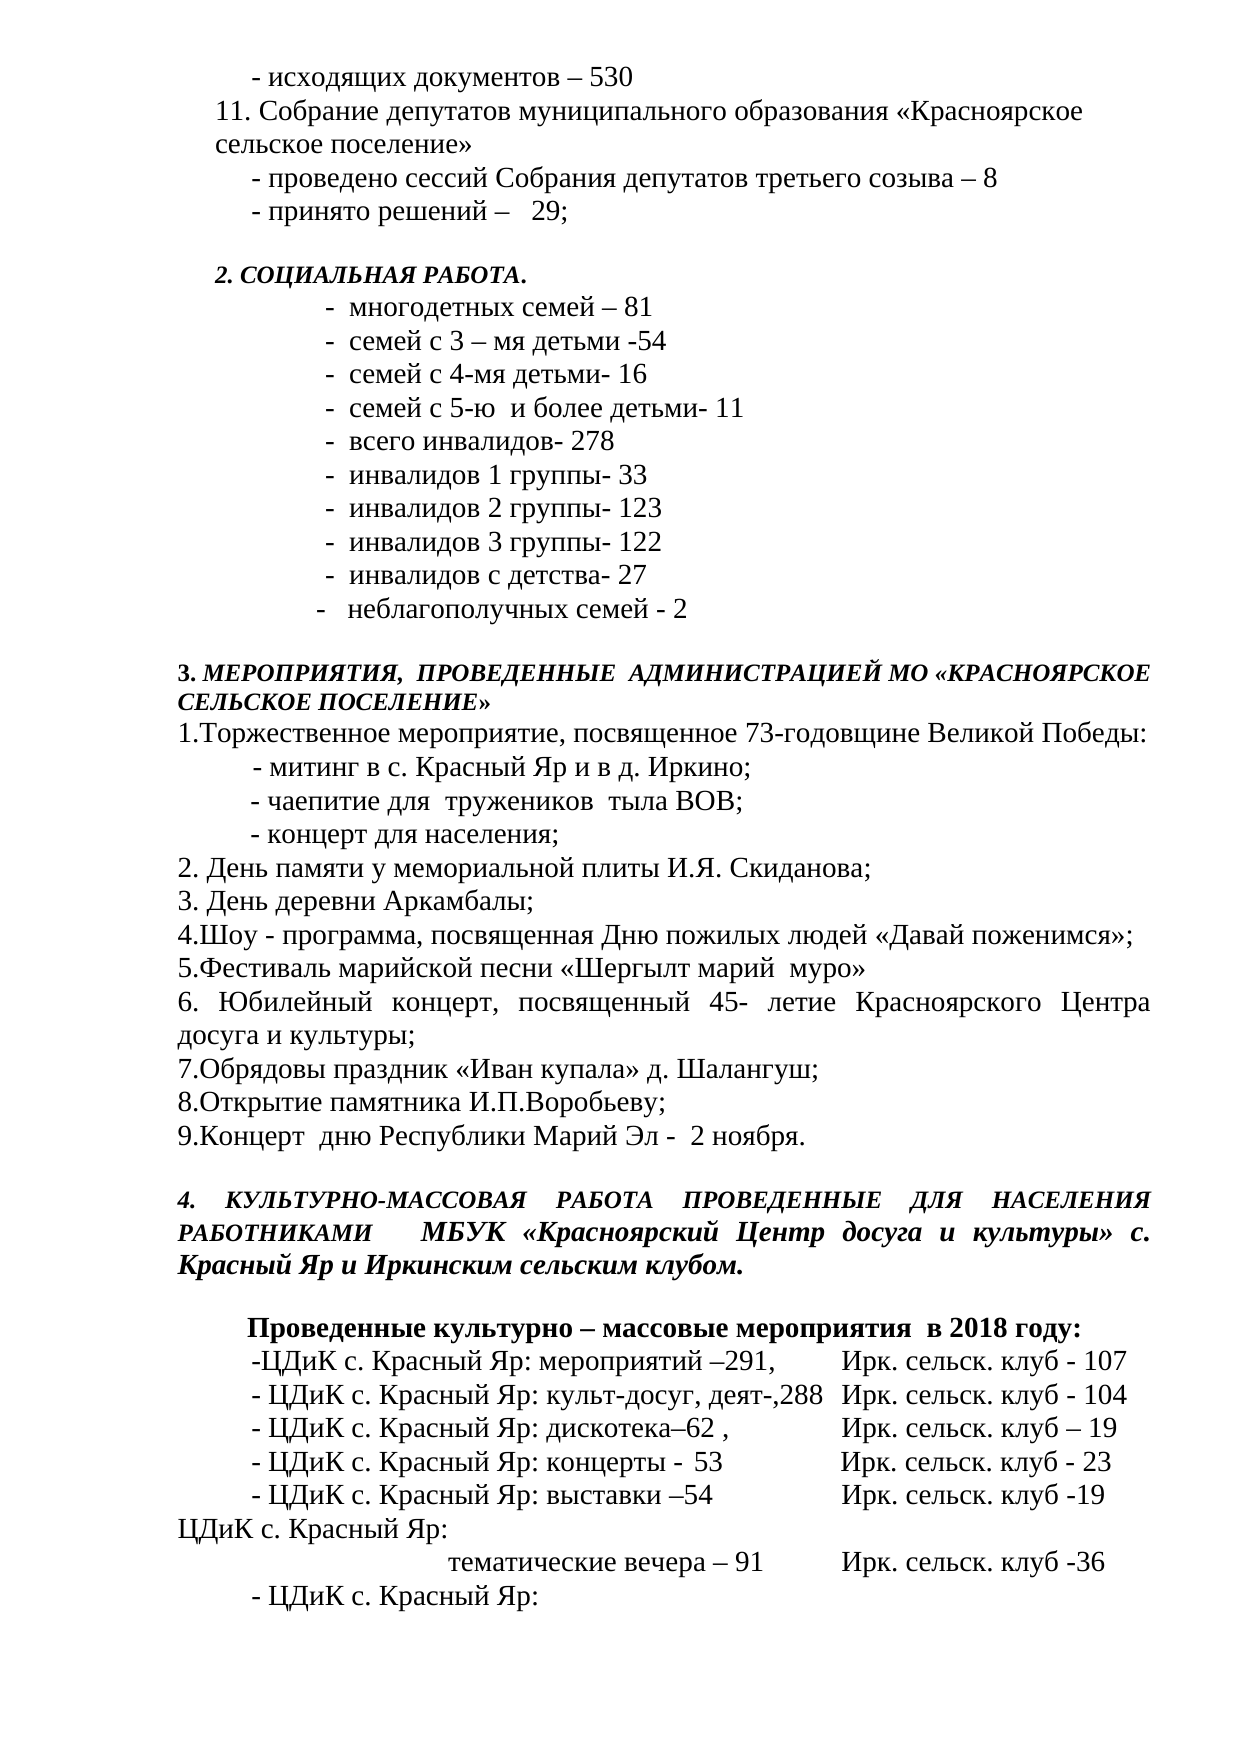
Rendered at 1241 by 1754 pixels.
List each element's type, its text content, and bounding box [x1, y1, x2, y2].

text - чаепитие для тружеников тыла ВОВ; [177, 783, 1152, 816]
text - инвалидов 1 группы- 33 [215, 457, 1152, 490]
text - инвалидов с детства- 27 [215, 557, 1152, 591]
text 2. СОЦИАЛЬНАЯ РАБОТА. [215, 260, 1152, 289]
text - инвалидов 2 группы- 123 [215, 490, 1152, 524]
text - ЦДиК с. Красный Яр: выставки –54 Ирк. сельск. клуб -19 ЦДиК с. Красный Яр: [177, 1477, 1152, 1544]
text 3. День деревни Аркамбалы; [177, 883, 1152, 917]
text - ЦДиК с. Красный Яр: [177, 1578, 1152, 1612]
text - исходящих документов – 530 [215, 59, 1152, 93]
text 2. День памяти у мемориальной плиты И.Я. Скиданова; [177, 850, 1152, 883]
text - проведено сессий Собрания депутатов третьего созыва – 8 [215, 160, 1152, 193]
text -ЦДиК с. Красный Яр: мероприятий –291, Ирк. сельск. клуб - 107 [177, 1343, 1152, 1377]
text - всего инвалидов- 278 [215, 423, 1152, 457]
text 4. КУЛЬТУРНО-МАССОВАЯ РАБОТА ПРОВЕДЕННЫЕ ДЛЯ НАСЕЛЕНИЯ РАБОТНИКАМИ МБУК «Красноярский Центр досуга и культуры» с. Красный Яр и Иркинским сельским клубом. [177, 1185, 1152, 1281]
text 3. МЕРОПРИЯТИЯ, ПРОВЕДЕННЫЕ АДМИНИСТРАЦИЕЙ МО «КРАСНОЯРСКОЕ СЕЛЬСКОЕ ПОСЕЛЕНИЕ» [177, 658, 1152, 716]
text 11. Собрание депутатов муниципального образования «Красноярское сельское поселение» [215, 93, 1152, 160]
text - инвалидов 3 группы- 122 [215, 524, 1152, 557]
text - семей с 3 – мя детьми -54 [215, 323, 1152, 356]
text - многодетных семей – 81 [215, 289, 1152, 323]
text - семей с 4-мя детьми- 16 [215, 356, 1152, 390]
text 1.Торжественное мероприятие, посвященное 73-годовщине Великой Победы: [177, 716, 1152, 749]
text - ЦДиК с. Красный Яр: концерты - 53 Ирк. сельск. клуб - 23 [177, 1444, 1152, 1477]
text 5.Фестиваль марийской песни «Шергылт марий муро» [177, 950, 1152, 984]
text - ЦДиК с. Красный Яр: дискотека–62 , Ирк. сельск. клуб – 19 [177, 1410, 1152, 1444]
text 4.Шоу - программа, посвященная Дню пожилых людей «Давай поженимся»; [177, 917, 1152, 950]
text - ЦДиК с. Красный Яр: культ-досуг, деят-,288 Ирк. сельск. клуб - 104 [177, 1377, 1152, 1410]
text - принято решений – 29; [215, 193, 1152, 227]
text 7.Обрядовы праздник «Иван купала» д. Шалангуш; [177, 1051, 1152, 1084]
list - митинг в с. Красный Яр и в д. Иркино; [252, 749, 1152, 783]
text 8.Открытие памятника И.П.Воробьеву; [177, 1084, 1152, 1118]
text 9.Концерт дню Республики Марий Эл - 2 ноября. [177, 1118, 1152, 1152]
text - концерт для населения; [177, 816, 1152, 850]
text - семей с 5-ю и более детьми- 11 [215, 390, 1152, 423]
text тематические вечера – 91 Ирк. сельск. клуб -36 [177, 1544, 1152, 1578]
text 6. Юбилейный концерт, посвященный 45- летие Красноярского Центра досуга и культуры; [177, 984, 1152, 1051]
text Проведенные культурно – массовые мероприятия в 2018 году: [177, 1310, 1152, 1343]
text - неблагополучных семей - 2 [177, 591, 1152, 624]
